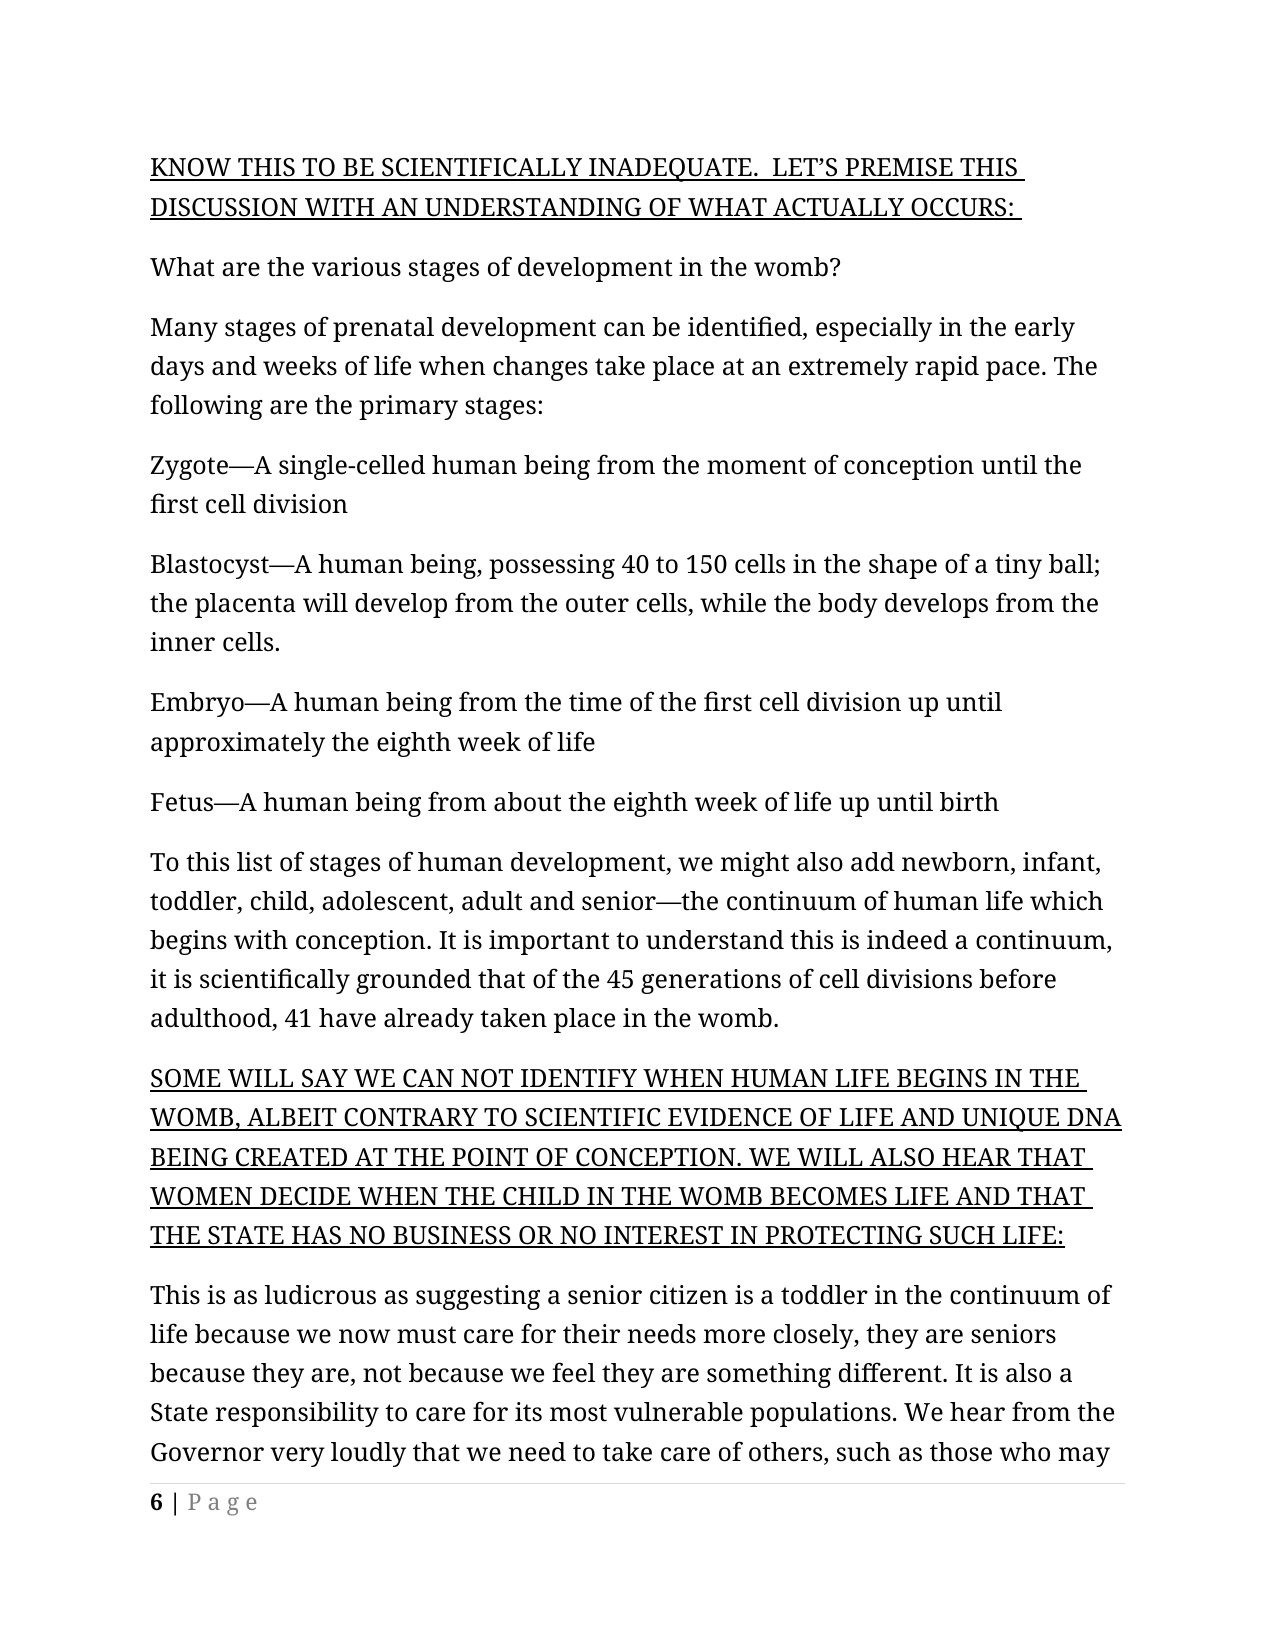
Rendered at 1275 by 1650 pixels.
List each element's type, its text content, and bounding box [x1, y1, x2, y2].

text Embryo—A human being from the time of the first cell division up until approximately the eighth week of life [150, 685, 1125, 758]
text SOME WILL SAY WE CAN NOT IDENTIFY WHEN HUMAN LIFE BEGINS IN THE WOMB, ALBEIT CONTRARY TO SCIENTIFIC EVIDENCE OF LIFE AND UNIQUE DNA BEING CREATED AT THE POINT OF CONCEPTION. WE WILL ALSO HEAR THAT WOMEN DECIDE WHEN THE CHILD IN THE WOMB BECOMES LIFE AND THAT THE STATE HAS NO BUSINESS OR NO INTEREST IN PROTECTING SUCH LIFE: [150, 1061, 1125, 1252]
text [150, 150, 1125, 223]
text Zygote—A single-celled human being from the moment of conception until the first cell division [150, 447, 1125, 521]
text What are the various stages of development in the womb? [150, 249, 1125, 283]
text Blastocyst—A human being, possessing 40 to 150 cells in the shape of a tiny ball; the placenta will develop from the outer cells, while the body develops from the inner cells. [150, 547, 1125, 659]
text To this list of stages of human development, we might also add newborn, infant, toddler, child, adolescent, adult and senior—the continuum of human life which begins with conception. It is important to understand this is indeed a continuum, it is scientifically grounded that of the 45 generations of cell divisions before adulthood, 41 have already taken place in the womb. [150, 844, 1125, 1035]
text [150, 1277, 1125, 1468]
text Fetus—A human being from about the eighth week of life up until birth [150, 784, 1125, 818]
text Many stages of prenatal development can be identified, especially in the early days and weeks of life when changes take place at an extremely rapid pace. The following are the primary stages: [150, 309, 1125, 422]
